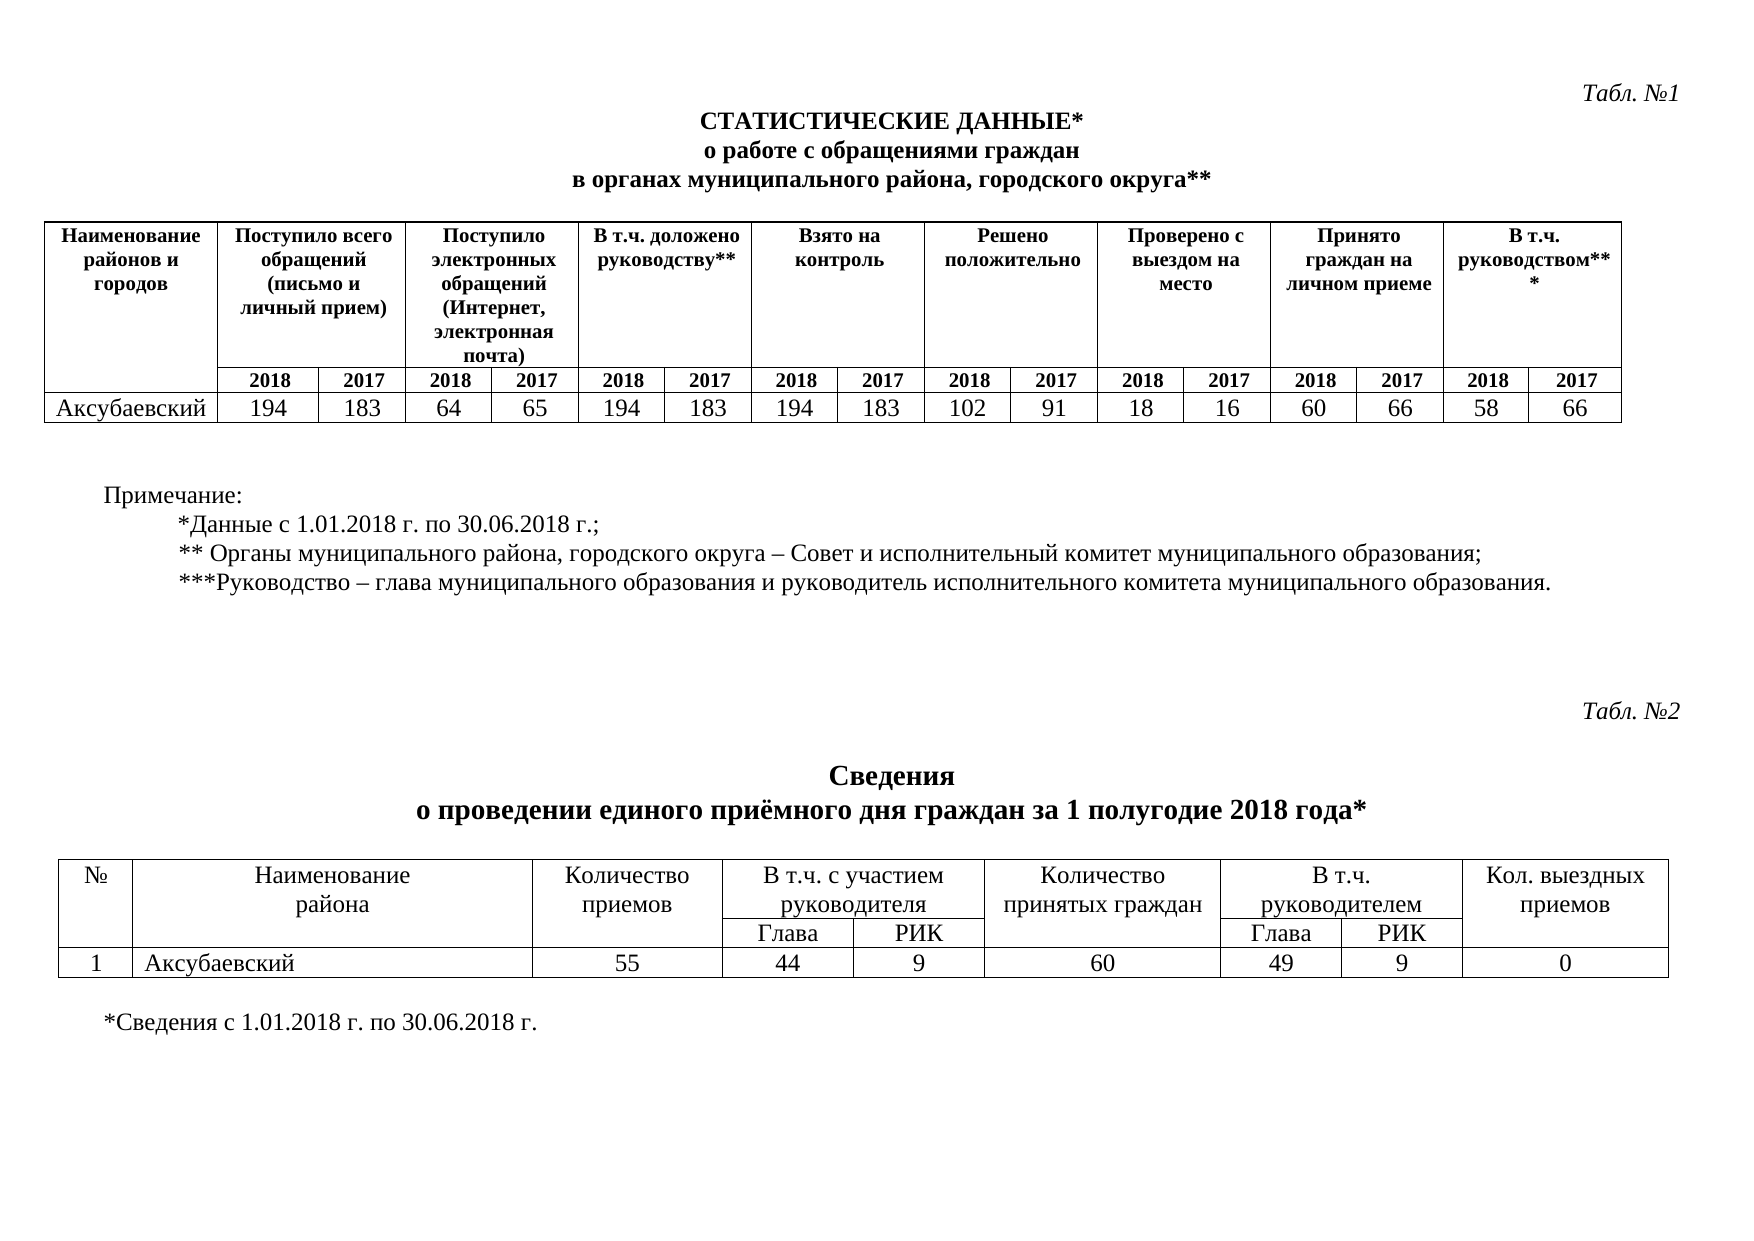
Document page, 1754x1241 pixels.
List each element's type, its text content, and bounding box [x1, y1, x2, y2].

table_header Кол. выездных приемов [1463, 860, 1668, 947]
table_header Принято граждан на личном приеме [1271, 223, 1443, 367]
table_header Поступило электронных обращений (Интернет, электронная почта) [406, 223, 578, 367]
table_header В т.ч. руководством*** [1444, 223, 1621, 367]
text в органах муниципального района, городского округа** [103, 164, 1680, 193]
table_cell Глава [1221, 919, 1341, 947]
table_cell 9 [1342, 948, 1462, 977]
table_header Поступило всего обращений (письмо и личный прием) [218, 223, 405, 367]
text о проведении единого приёмного дня граждан за 1 полугодие 2018 года* [103, 792, 1680, 825]
table_cell 2018 [579, 368, 664, 392]
text о работе с обращениями граждан [103, 135, 1680, 164]
table_header № [59, 860, 132, 947]
text ** Органы муниципального района, городского округа – Совет и исполнительный комитет муниципального образования; [178, 538, 1680, 567]
table_header В т.ч. доложено руководству** [579, 223, 751, 367]
table_cell 60 [985, 948, 1220, 977]
text СТАТИСТИЧЕСКИЕ ДАННЫЕ* [103, 106, 1680, 135]
text Примечание: [103, 480, 1680, 509]
table_header Взято на контроль [752, 223, 924, 367]
table_header Наименование района [133, 860, 532, 947]
table_cell 0 [1463, 948, 1668, 977]
table_cell 2018 [752, 368, 837, 392]
table_header В т.ч. с участием руководителя [723, 860, 984, 917]
table_cell 9 [854, 948, 984, 977]
table_cell 2017 [492, 368, 578, 392]
table_header Количество приемов [533, 860, 722, 947]
table_cell РИК [854, 919, 984, 947]
text Табл. №1 [103, 78, 1680, 106]
table_header Решено положительно [925, 223, 1097, 367]
text Табл. №2 [103, 696, 1680, 725]
table_header Наименование районов и городов [45, 223, 217, 392]
table_cell 44 [723, 948, 853, 977]
text ***Руководство – глава муниципального образования и руководитель исполнительного комитета муниципального образования. [178, 567, 1680, 595]
table_cell Аксубаевский [133, 948, 532, 977]
table_cell 2017 [665, 368, 751, 392]
table_header Количество принятых граждан [985, 860, 1220, 947]
table_header В т.ч. руководителем [1221, 860, 1462, 917]
table_cell Глава [723, 919, 853, 947]
text *Сведения с 1.01.2018 г. по 30.06.2018 г. [103, 1007, 1680, 1036]
table_cell 49 [1221, 948, 1341, 977]
table_cell РИК [1342, 919, 1462, 947]
table_cell 1 [59, 948, 132, 977]
table_cell 55 [533, 948, 722, 977]
text *Данные с 1.01.2018 г. по 30.06.2018 г.; [103, 509, 1680, 538]
text Сведения [103, 758, 1680, 792]
table_header Проверено с выездом на место [1098, 223, 1270, 367]
